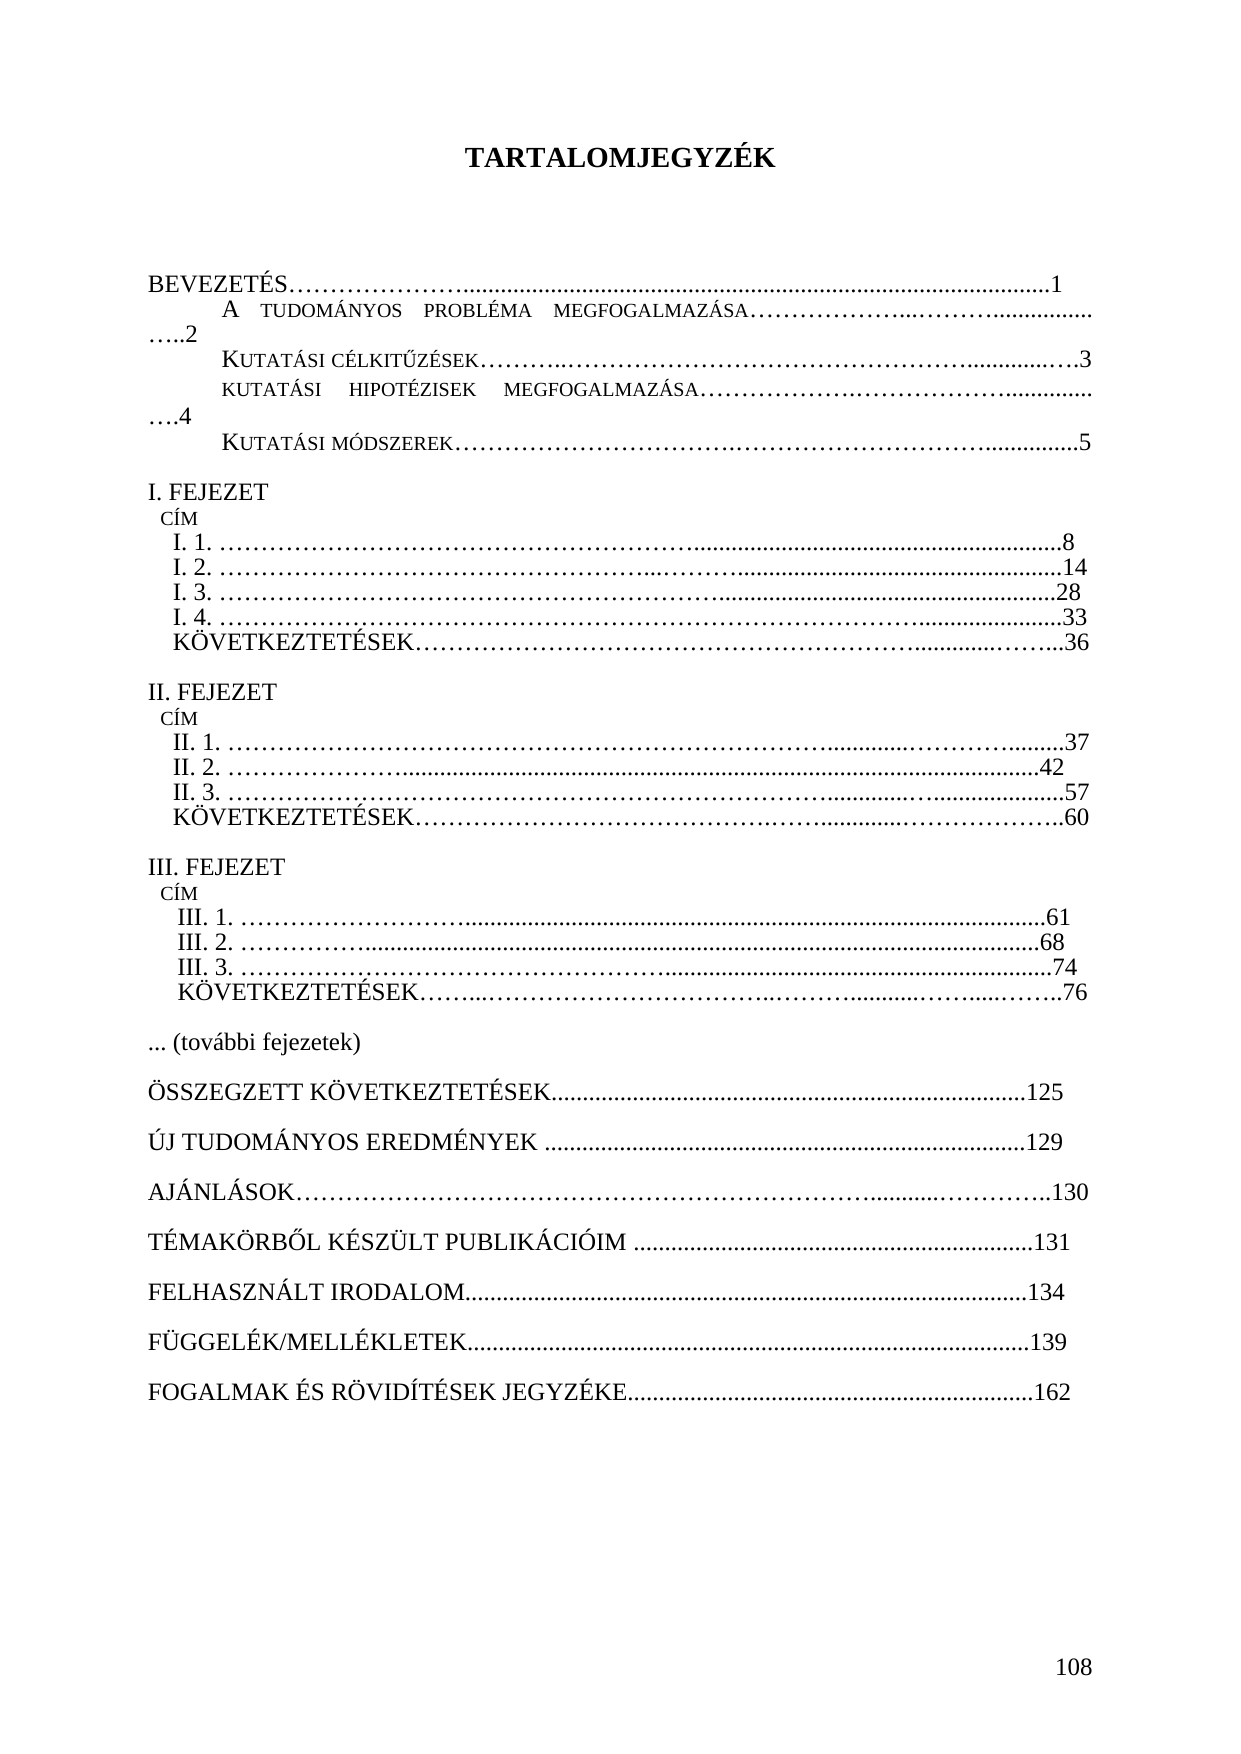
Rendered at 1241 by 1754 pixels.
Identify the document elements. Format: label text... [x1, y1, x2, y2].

text BEVEZETÉS…………………..............................................................................................1 [148, 273, 1093, 298]
text kutatási hipotézisek megfogalmazása……………….………………..............….4 [148, 373, 1093, 430]
text FOGALMAK ÉS RÖVIDÍTÉSEK JEGYZÉKE.................................................................162 [148, 1380, 1093, 1405]
text I. 3. ……………………………………………………......................................................28 [148, 580, 1093, 605]
text ... (további fejezetek) [148, 1030, 1093, 1055]
text I. 2. ……………………………………………...………....................................................14 [148, 555, 1093, 580]
text FELHASZNÁLT IRODALOM..........................................................................................134 [148, 1280, 1093, 1305]
text cím [148, 505, 1093, 530]
text Kutatási célkitűzések………..………………………………………….............….3 [148, 348, 1093, 373]
text A tudományos probléma megfogalmazása………………...………................…..2 [148, 298, 1093, 348]
text III. 1. ……………………….............................................................................................61 [148, 905, 1093, 930]
text II. 1. ……………………………………………………………….............………….........37 [148, 730, 1093, 755]
text TÉMAKÖRBŐL KÉSZÜLT PUBLIKÁCIÓIM ................................................................131 [148, 1230, 1093, 1255]
text I. 1. …………………………………………………...........................................................8 [148, 530, 1093, 555]
text III. FEJEZET [148, 855, 1093, 880]
text III. 2. ……………............................................................................................................68 [148, 930, 1093, 955]
text cím [148, 705, 1093, 730]
text II. 3. ……………………………………………………………….............….....................57 [148, 780, 1093, 805]
text KÖVETKEZTETÉSEK…………………………………………………….............……...36 [148, 630, 1093, 655]
text KÖVETKEZTETÉSEK…………………………………….…….............………………..60 [148, 805, 1093, 830]
text II. 2. …………………......................................................................................................42 [148, 755, 1093, 780]
text FÜGGELÉK/MELLÉKLETEK..........................................................................................139 [148, 1330, 1093, 1355]
text Kutatási módszerek…………………………….…………………………...............5 [148, 430, 1093, 455]
text I. FEJEZET [148, 480, 1093, 505]
text II. FEJEZET [148, 680, 1093, 705]
text I. 4. ………………………………………………………………………….......................33 [148, 605, 1093, 630]
text cím [148, 880, 1093, 905]
text TARTALOMJEGYZÉK [148, 148, 1093, 173]
text KÖVETKEZTETÉSEK……...……………………………..………...........…….....……..76 [148, 980, 1093, 1005]
text AJÁNLÁSOK……………………………………………………………...........…………..130 [148, 1180, 1093, 1205]
text ÚJ TUDOMÁNYOS EREDMÉNYEK .............................................................................129 [148, 1130, 1093, 1155]
text ÖSSZEGZETT KÖVETKEZTETÉSEK............................................................................125 [148, 1080, 1093, 1105]
text III. 3. ……………………………………………..............................................................74 [148, 955, 1093, 980]
